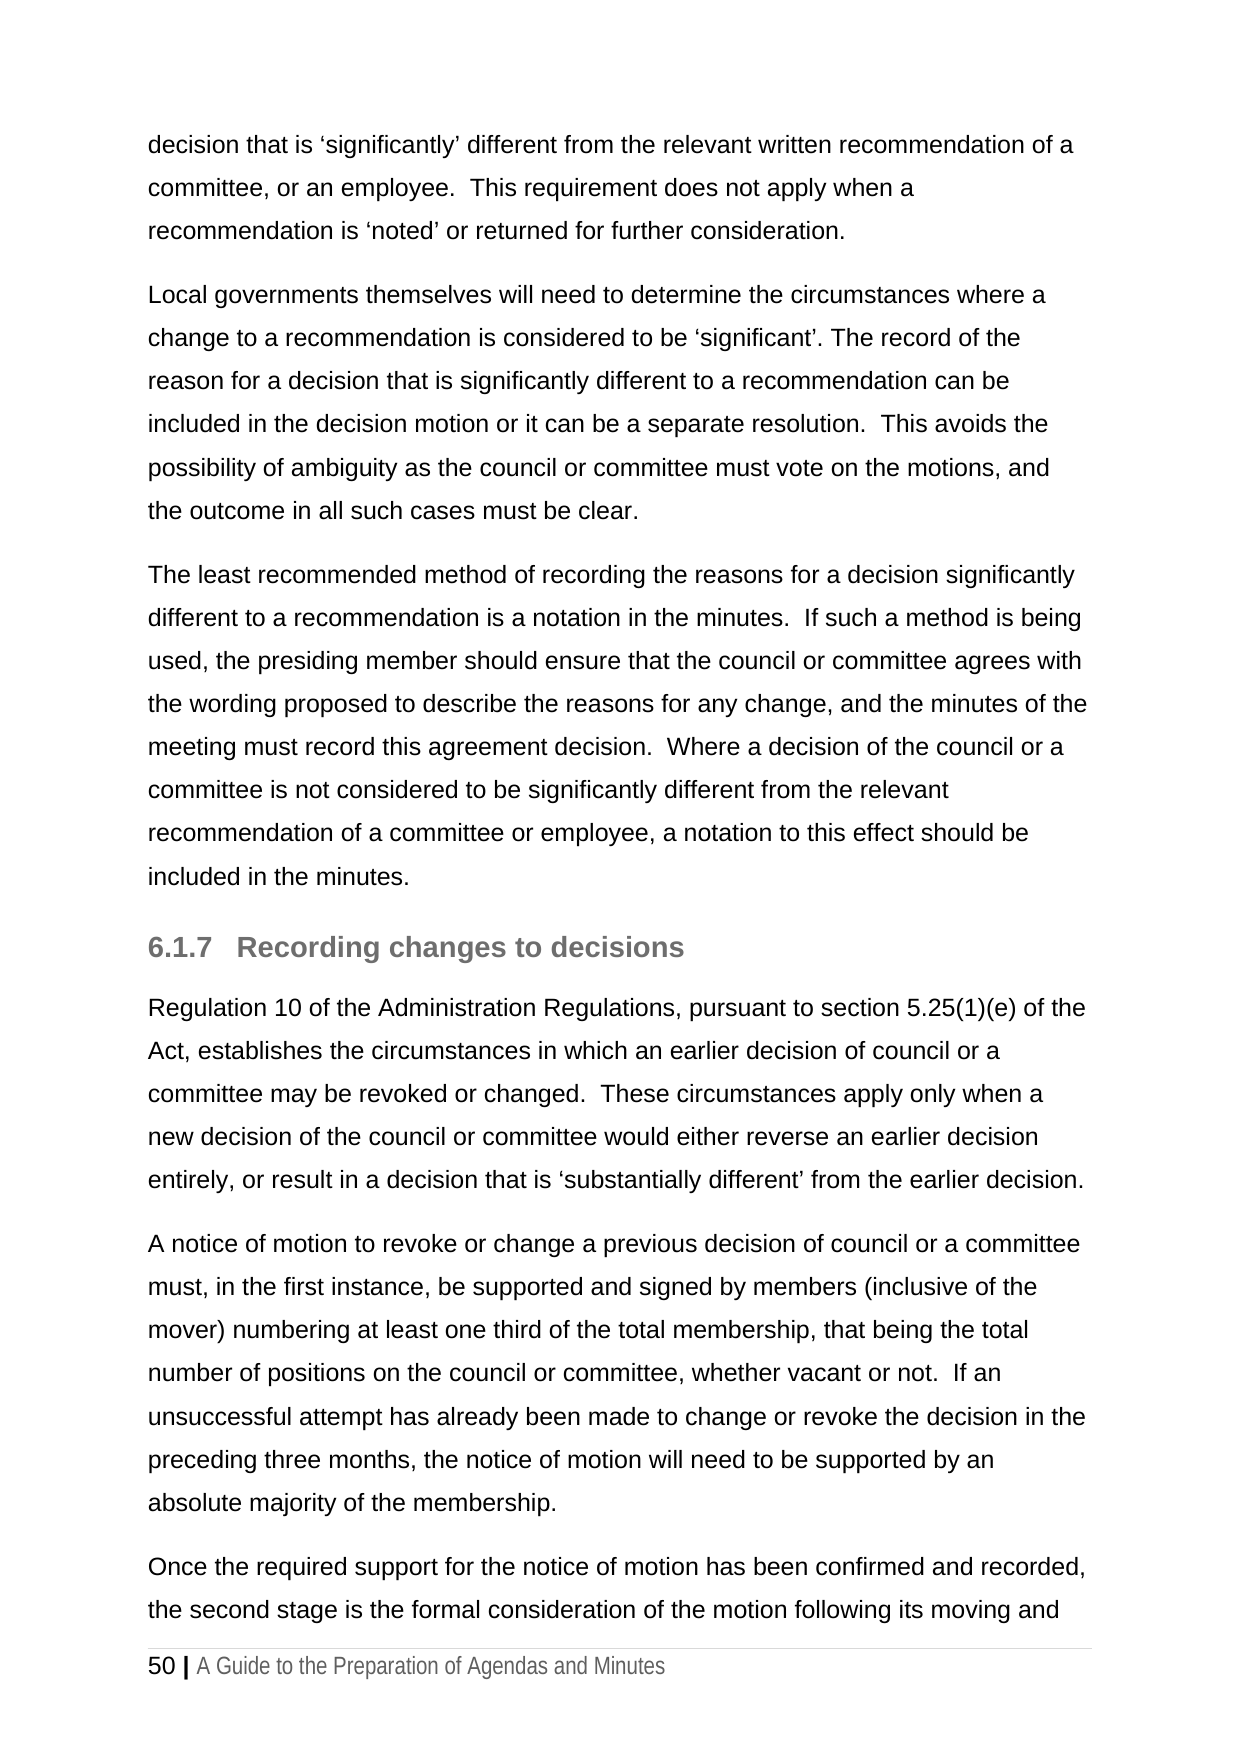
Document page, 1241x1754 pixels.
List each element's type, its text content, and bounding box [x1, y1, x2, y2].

text Regulation 10 of the Administration Regulations, pursuant to section 5.25(1)(e) of the Act, establishes the circumstances in which an earlier decision of council or a committee may be revoked or changed. These circumstances apply only when a new decision of the council or committee would either reverse an earlier decision entirely, or result in a decision that is ‘substantially different’ from the earlier decision. [148, 992, 1092, 1194]
text The least recommended method of recording the reasons for a decision significantly different to a recommendation is a notation in the minutes. If such a method is being used, the presiding member should ensure that the council or committee agrees with the wording proposed to describe the reasons for any change, and the minutes of the meeting must record this agreement decision. Where a decision of the council or a committee is not considered to be significantly different from the relevant recommendation of a committee or employee, a notation to this effect should be included in the minutes. [148, 560, 1092, 890]
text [148, 1552, 1092, 1623]
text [148, 130, 1092, 245]
text Local governments themselves will need to determine the circumstances where a change to a recommendation is considered to be ‘significant’. The record of the reason for a decision that is significantly different to a recommendation can be included in the decision motion or it can be a separate resolution. This avoids the possibility of ambiguity as the council or committee must vote on the motions, and the outcome in all such cases must be clear. [148, 280, 1092, 524]
text A notice of motion to revoke or change a previous decision of council or a committee must, in the first instance, be supported and signed by members (inclusive of the mover) numbering at least one third of the total membership, that being the total number of positions on the council or committee, whether vacant or not. If an unsuccessful attempt has already been made to change or revoke the decision in the preceding three months, the notice of motion will need to be supported by an absolute majority of the membership. [148, 1229, 1092, 1516]
subtitle Recording changes to decisions [148, 930, 1092, 963]
